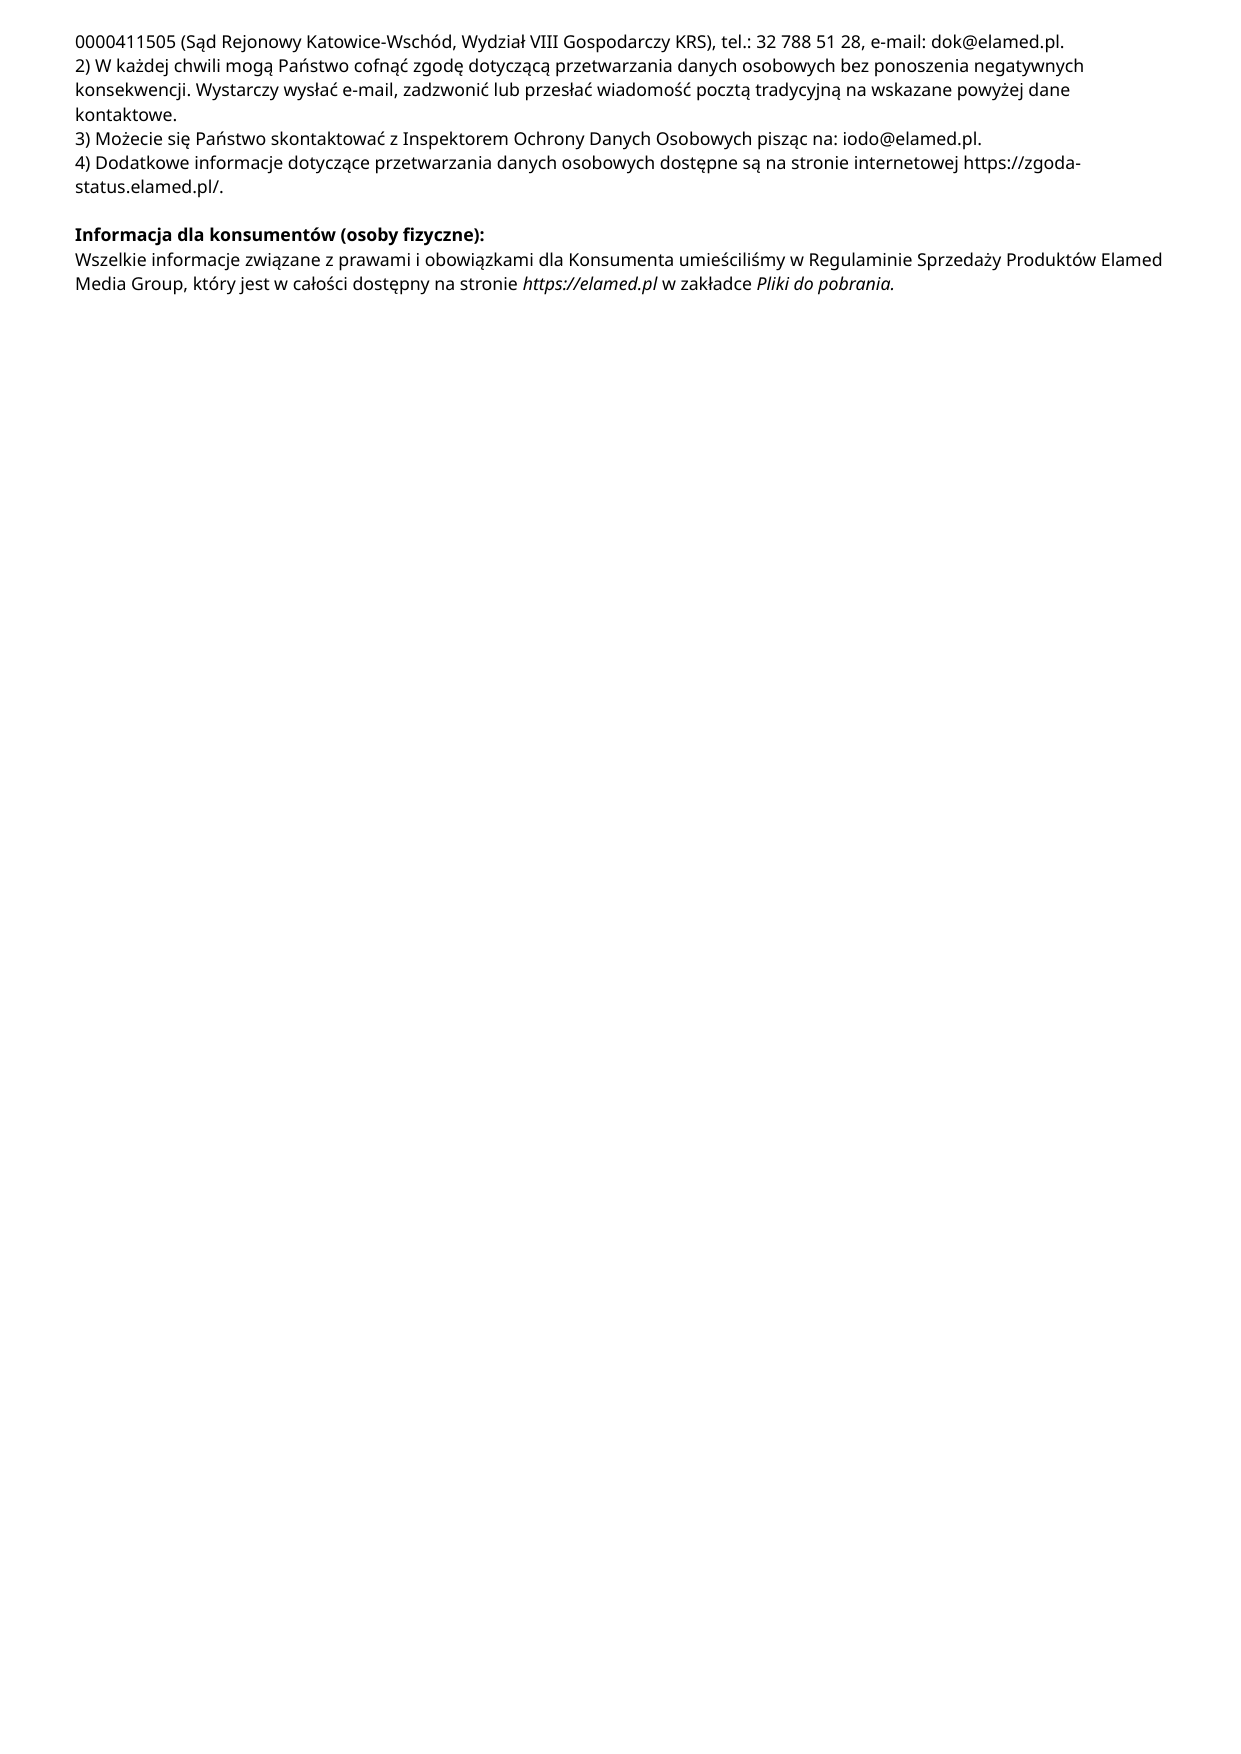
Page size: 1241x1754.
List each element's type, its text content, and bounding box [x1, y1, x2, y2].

text Wszelkie informacje związane z prawami i obowiązkami dla Konsumenta umieściliśmy w Regulaminie Sprzedaży Produktów Elamed Media Group, który jest w całości dostępny na stronie https://elamed.pl w zakładce Pliki do pobrania. [75, 247, 1165, 295]
text Informacja dla konsumentów (osoby fizyczne): [75, 223, 1165, 247]
text 2) W każdej chwili mogą Państwo cofnąć zgodę dotyczącą przetwarzania danych osobowych bez ponoszenia negatywnych konsekwencji. Wystarczy wysłać e-mail, zadzwonić lub przesłać wiadomość pocztą tradycyjną na wskazane powyżej dane kontaktowe. [75, 54, 1165, 126]
text 3) Możecie się Państwo skontaktować z Inspektorem Ochrony Danych Osobowych pisząc na: iodo@elamed.pl. [75, 126, 1165, 150]
text 4) Dodatkowe informacje dotyczące przetwarzania danych osobowych dostępne są na stronie internetowej https://zgoda-status.elamed.pl/. [75, 150, 1165, 199]
text 0000411505 (Sąd Rejonowy Katowice-Wschód, Wydział VIII Gospodarczy KRS), tel.: 32 788 51 28, e-mail: dok@elamed.pl. [75, 29, 1165, 54]
